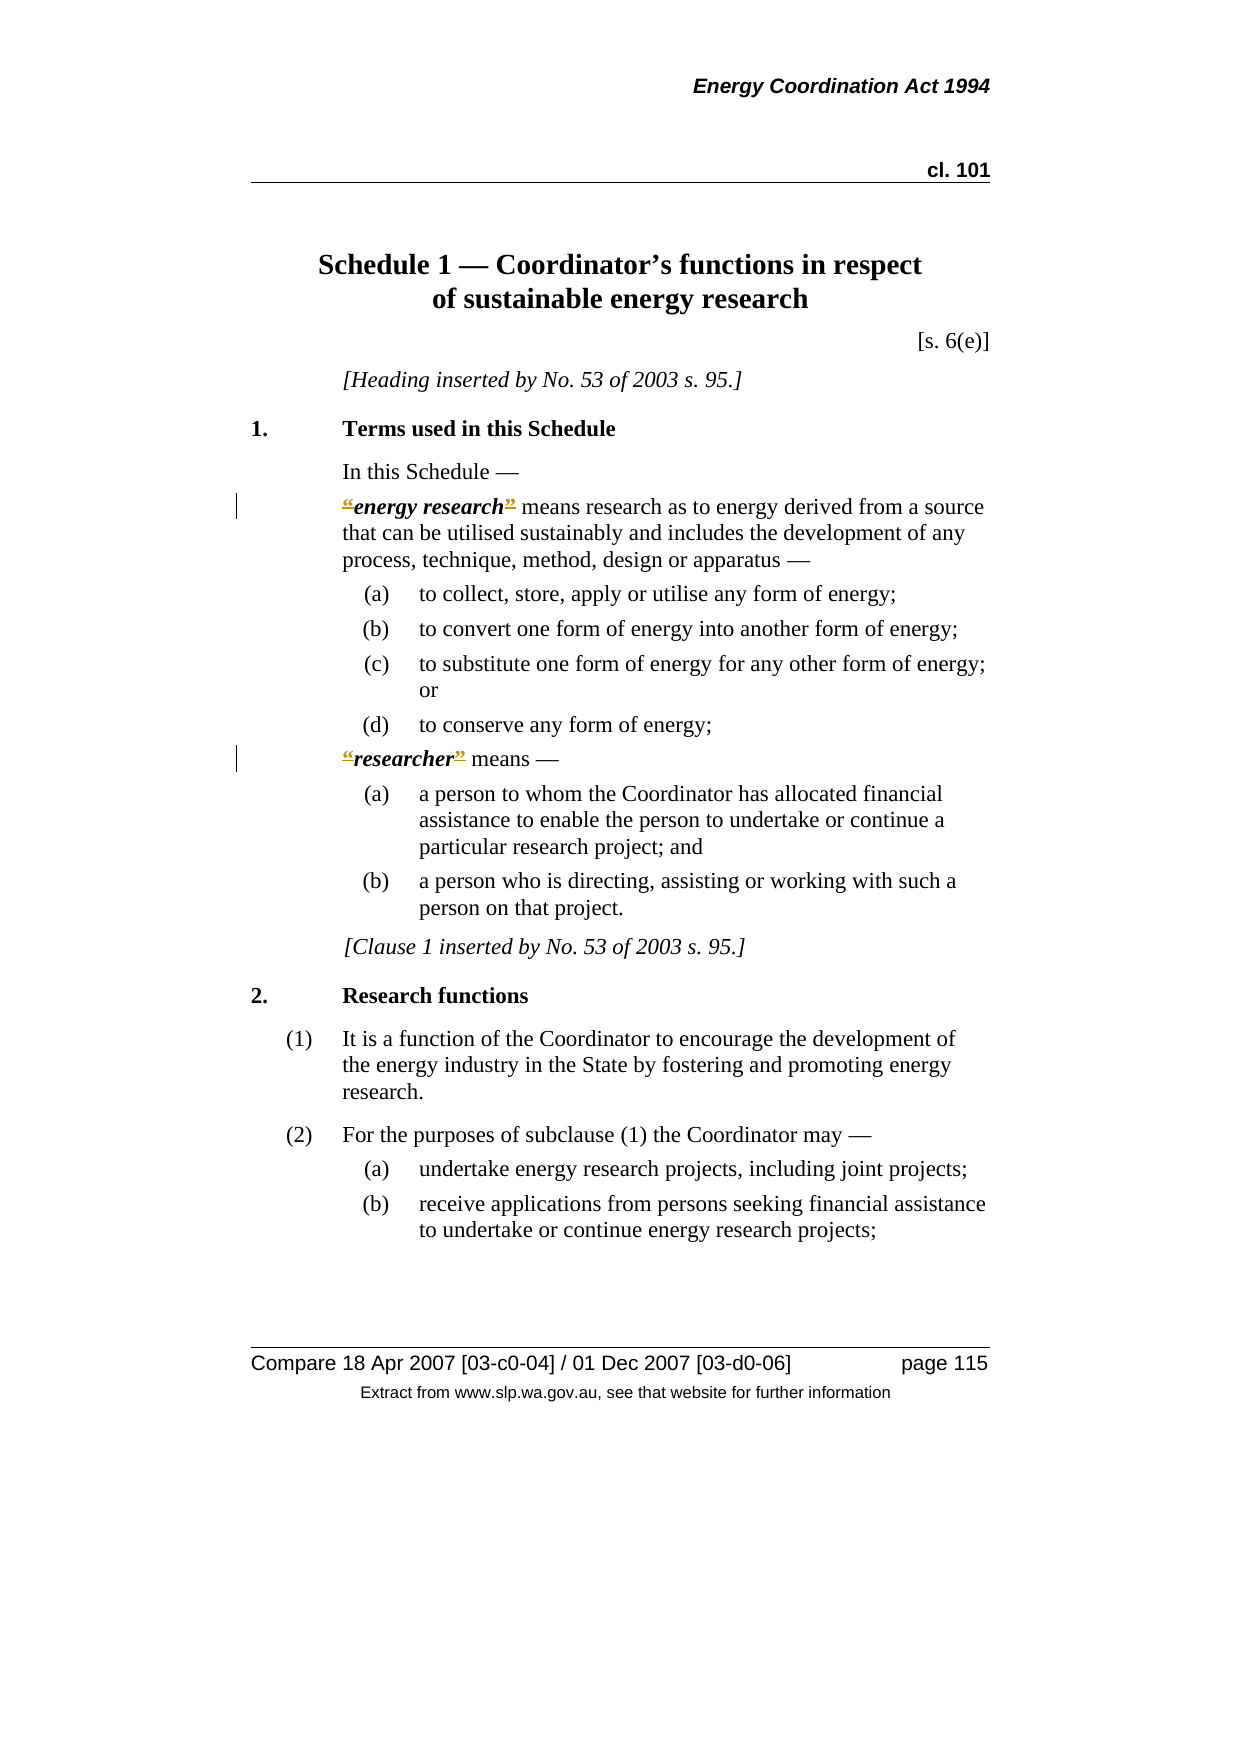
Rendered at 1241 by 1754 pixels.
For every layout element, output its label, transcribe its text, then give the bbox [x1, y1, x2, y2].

text (d) to conserve any form of energy; [251, 711, 990, 737]
subtitle [Heading inserted by No. 53 of 2003 s. 95.] [252, 366, 990, 392]
text [Clause 1 inserted by No. 53 of 2003 s. 95.] [251, 933, 990, 959]
text (a) to collect, store, apply or utilise any form of energy; [251, 580, 990, 607]
text (b) receive applications from persons seeking financial assistance to undertake or continue energy research projects; [251, 1190, 990, 1243]
text (b) to convert one form of energy into another form of energy; [251, 615, 990, 641]
text (a) undertake energy research projects, including joint projects; [251, 1155, 990, 1182]
text (b) a person who is directing, assisting or working with such a person on that project. [251, 867, 990, 920]
text energy research means research as to energy derived from a source that can be utilised sustainably and includes the development of any process, technique, method, design or apparatus — [251, 493, 990, 572]
subtitle Schedule 1 — Coordinator’s functions in respect of sustainable energy research [251, 247, 990, 314]
subtitle 1. Terms used in this Schedule [251, 415, 990, 442]
text [s. 6(e)] [251, 327, 990, 353]
text researcher means — [251, 745, 990, 772]
subtitle 2. Research functions [251, 982, 990, 1008]
text (a) a person to whom the Coordinator has allocated financial assistance to enable the person to undertake or continue a particular research project; and [251, 780, 990, 859]
text (2) For the purposes of subclause (1) the Coordinator may — [251, 1121, 990, 1147]
text (c) to substitute one form of energy for any other form of energy; or [251, 650, 990, 702]
text In this Schedule — [251, 458, 990, 484]
text (1) It is a function of the Coordinator to encourage the development of the energy industry in the State by fostering and promoting energy research. [251, 1025, 990, 1104]
